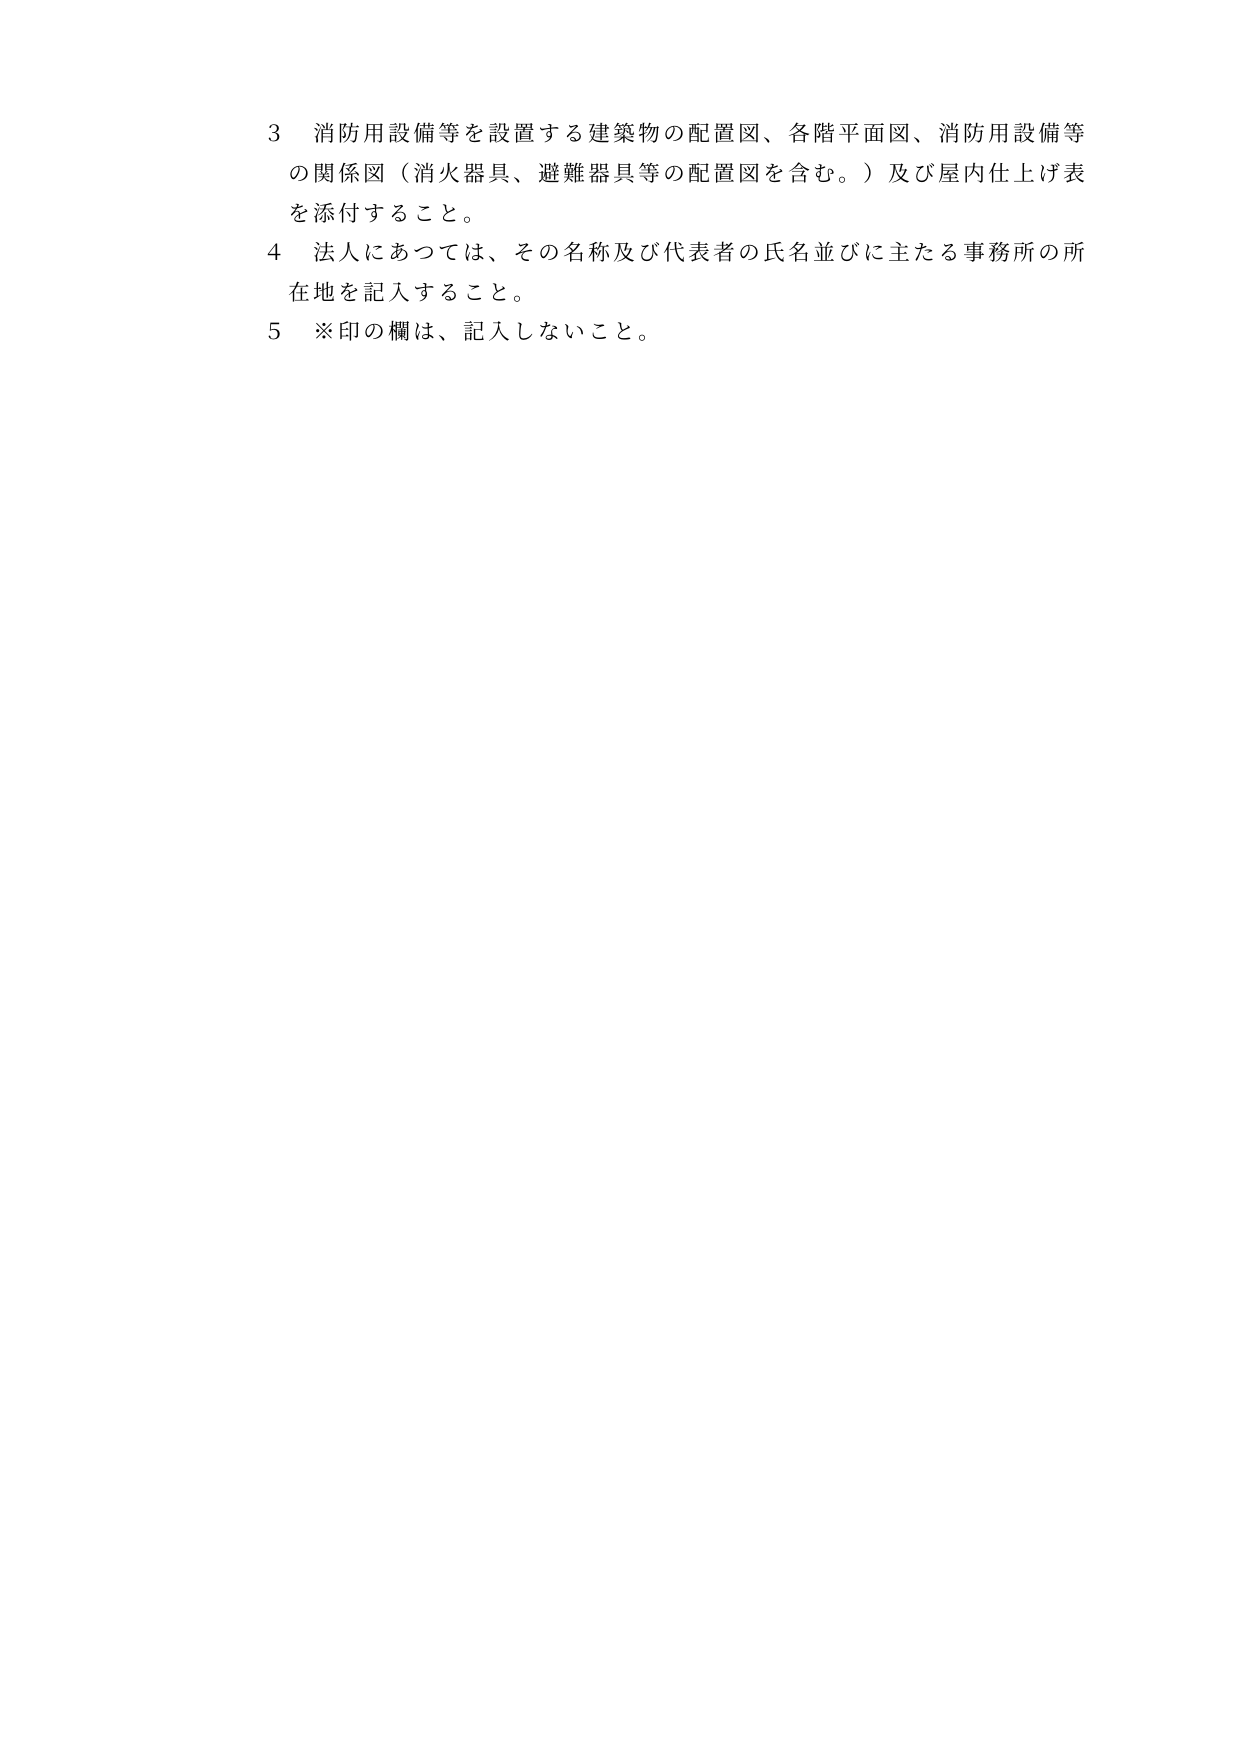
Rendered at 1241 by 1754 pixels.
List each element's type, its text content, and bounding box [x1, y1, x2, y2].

text ３ 消防用設備等を設置する建築物の配置図、各階平面図、消防用設備等の関係図（消火器具、避難器具等の配置図を含む。）及び屋内仕上げ表を添付すること。 [236, 112, 1089, 231]
text ５ ※印の欄は、記入しないこと。 [236, 310, 1089, 350]
text ４ 法人にあつては、その名称及び代表者の氏名並びに主たる事務所の所在地を記入すること。 [236, 231, 1089, 310]
